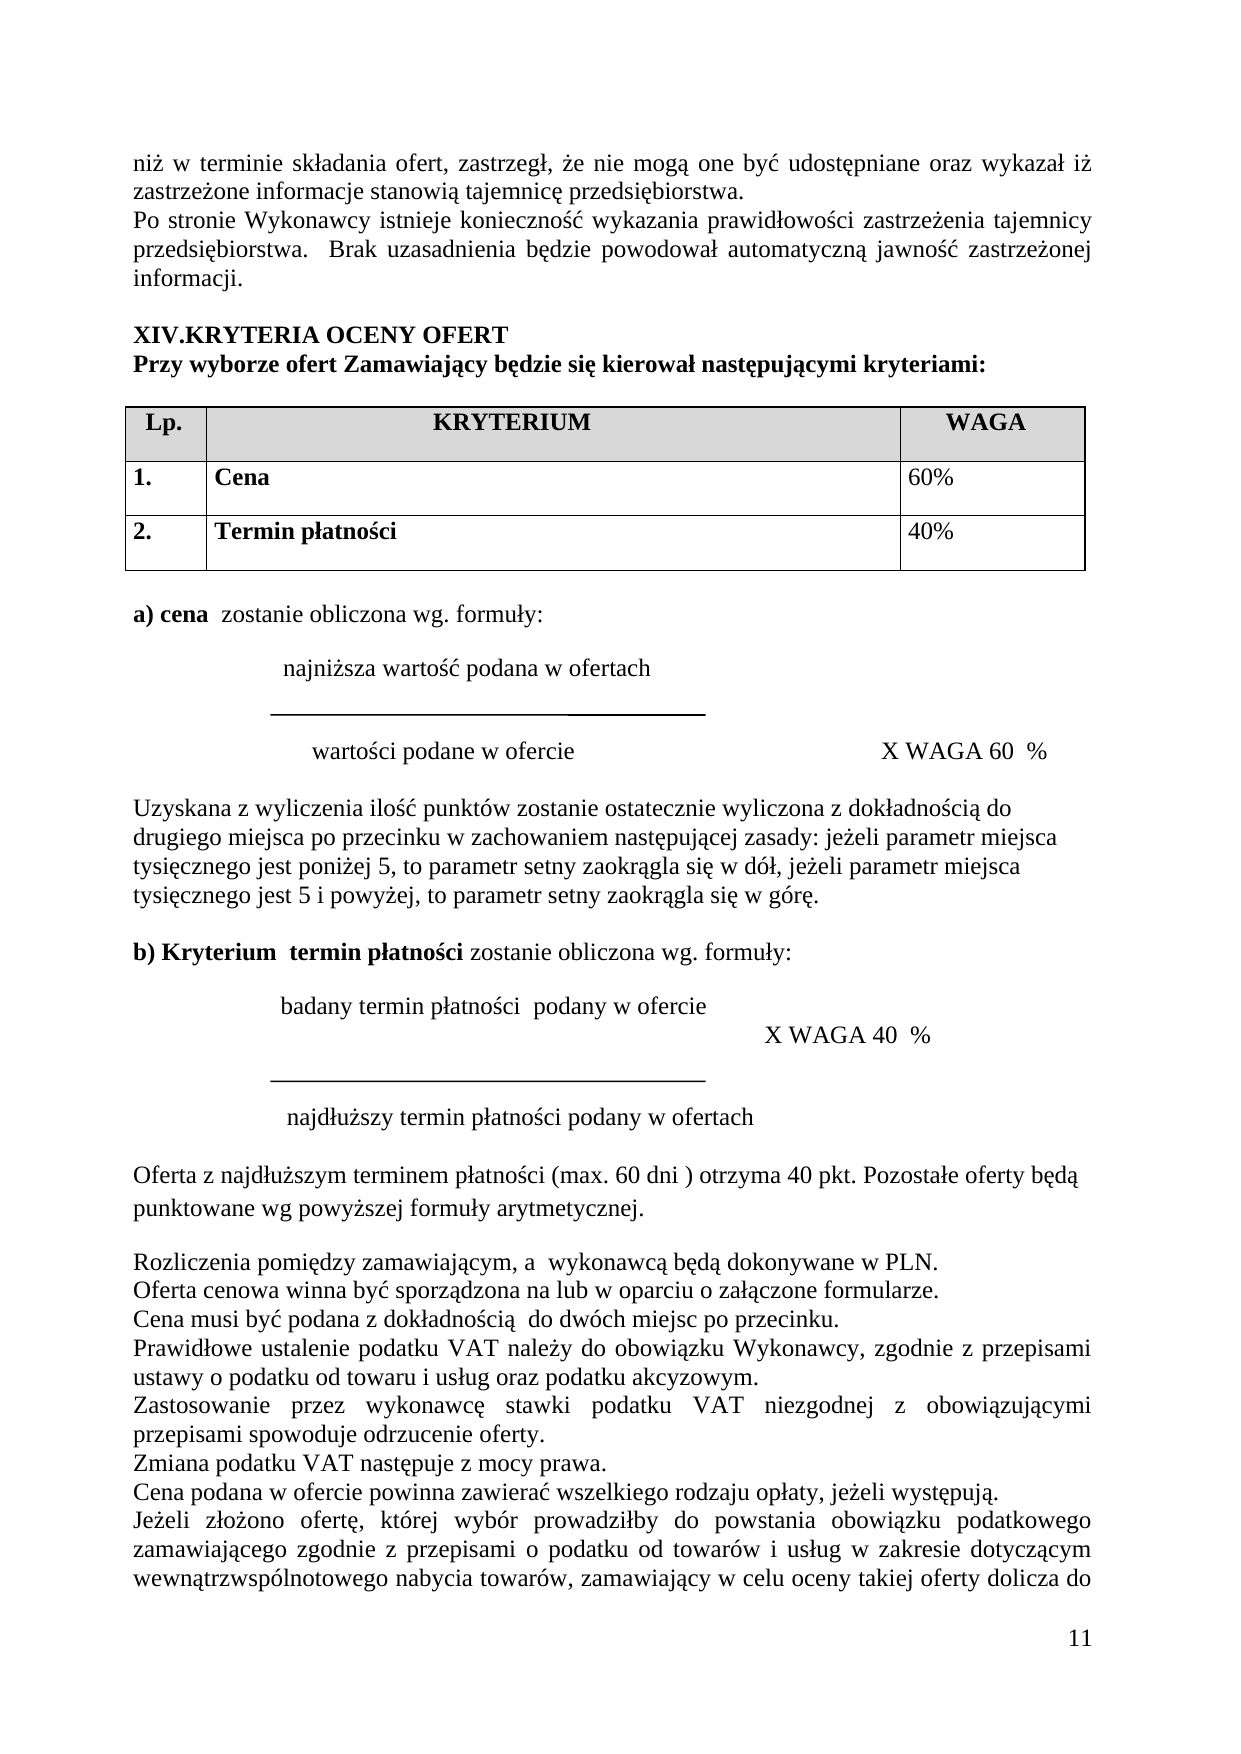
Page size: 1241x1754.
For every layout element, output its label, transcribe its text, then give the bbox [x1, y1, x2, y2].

text Po stronie Wykonawcy istnieje konieczność wykazania prawidłowości zastrzeżenia tajemnicy przedsiębiorstwa. Brak uzasadnienia będzie powodował automatyczną jawność zastrzeżonej informacji. [133, 205, 1093, 291]
text Cena musi być podana z dokładnością do dwóch miejsc po przecinku. [133, 1304, 1093, 1333]
table_cell 40% [901, 516, 1084, 570]
text Oferta cenowa winna być sporządzona na lub w oparciu o załączone formularze. [133, 1276, 1093, 1304]
table_header KRYTERIUM [207, 408, 900, 461]
table_header WAGA [901, 408, 1084, 461]
text X WAGA 40 % [133, 1020, 1093, 1049]
table_cell 1. [126, 462, 206, 515]
text badany termin płatności podany w ofercie [207, 991, 1093, 1020]
table_cell Termin płatności [207, 516, 900, 570]
text Prawidłowe ustalenie podatku VAT należy do obowiązku Wykonawcy, zgodnie z przepisami ustawy o podatku od towaru i usług oraz podatku akcyzowym. [133, 1333, 1093, 1391]
table_header Lp. [126, 408, 206, 461]
table_cell Cena [207, 462, 900, 515]
text Zmiana podatku VAT następuje z mocy prawa. [133, 1448, 1093, 1477]
text a) cena zostanie obliczona wg. formuły: [133, 599, 1093, 628]
text wartości podane w ofercie X WAGA 60 % [207, 736, 1093, 765]
text najdłuższy termin płatności podany w ofertach [207, 1102, 1093, 1131]
text najniższa wartość podana w ofertach [133, 653, 1093, 682]
text XIV.KRYTERIA OCENY OFERT [133, 320, 1093, 349]
table_cell 60% [901, 462, 1084, 515]
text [133, 148, 1093, 205]
text Przy wyborze ofert Zamawiający będzie się kierował następującymi kryteriami: [133, 349, 1093, 378]
text Cena podana w ofercie powinna zawierać wszelkiego rodzaju opłaty, jeżeli występują. [133, 1477, 1093, 1506]
text Zastosowanie przez wykonawcę stawki podatku VAT niezgodnej z obowiązującymi przepisami spowoduje odrzucenie oferty. [133, 1391, 1093, 1448]
text Uzyskana z wyliczenia ilość punktów zostanie ostatecznie wyliczona z dokładnością do drugiego miejsca po przecinku w zachowaniem następującej zasady: jeżeli parametr miejsca tysięcznego jest poniżej 5, to parametr setny zaokrągla się w dół, jeżeli parametr miejsca tysięcznego jest 5 i powyżej, to parametr setny zaokrągla się w górę. [133, 793, 1093, 908]
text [133, 1506, 1093, 1592]
text b) Kryterium termin płatności zostanie obliczona wg. formuły: [133, 937, 1093, 966]
text Oferta z najdłuższym terminem płatności (max. 60 dni ) otrzyma 40 pkt. Pozostałe oferty będą punktowane wg powyższej formuły arytmetycznej. [133, 1160, 1093, 1222]
text Rozliczenia pomiędzy zamawiającym, a wykonawcą będą dokonywane w PLN. [133, 1247, 1093, 1276]
table_cell 2. [126, 516, 206, 570]
